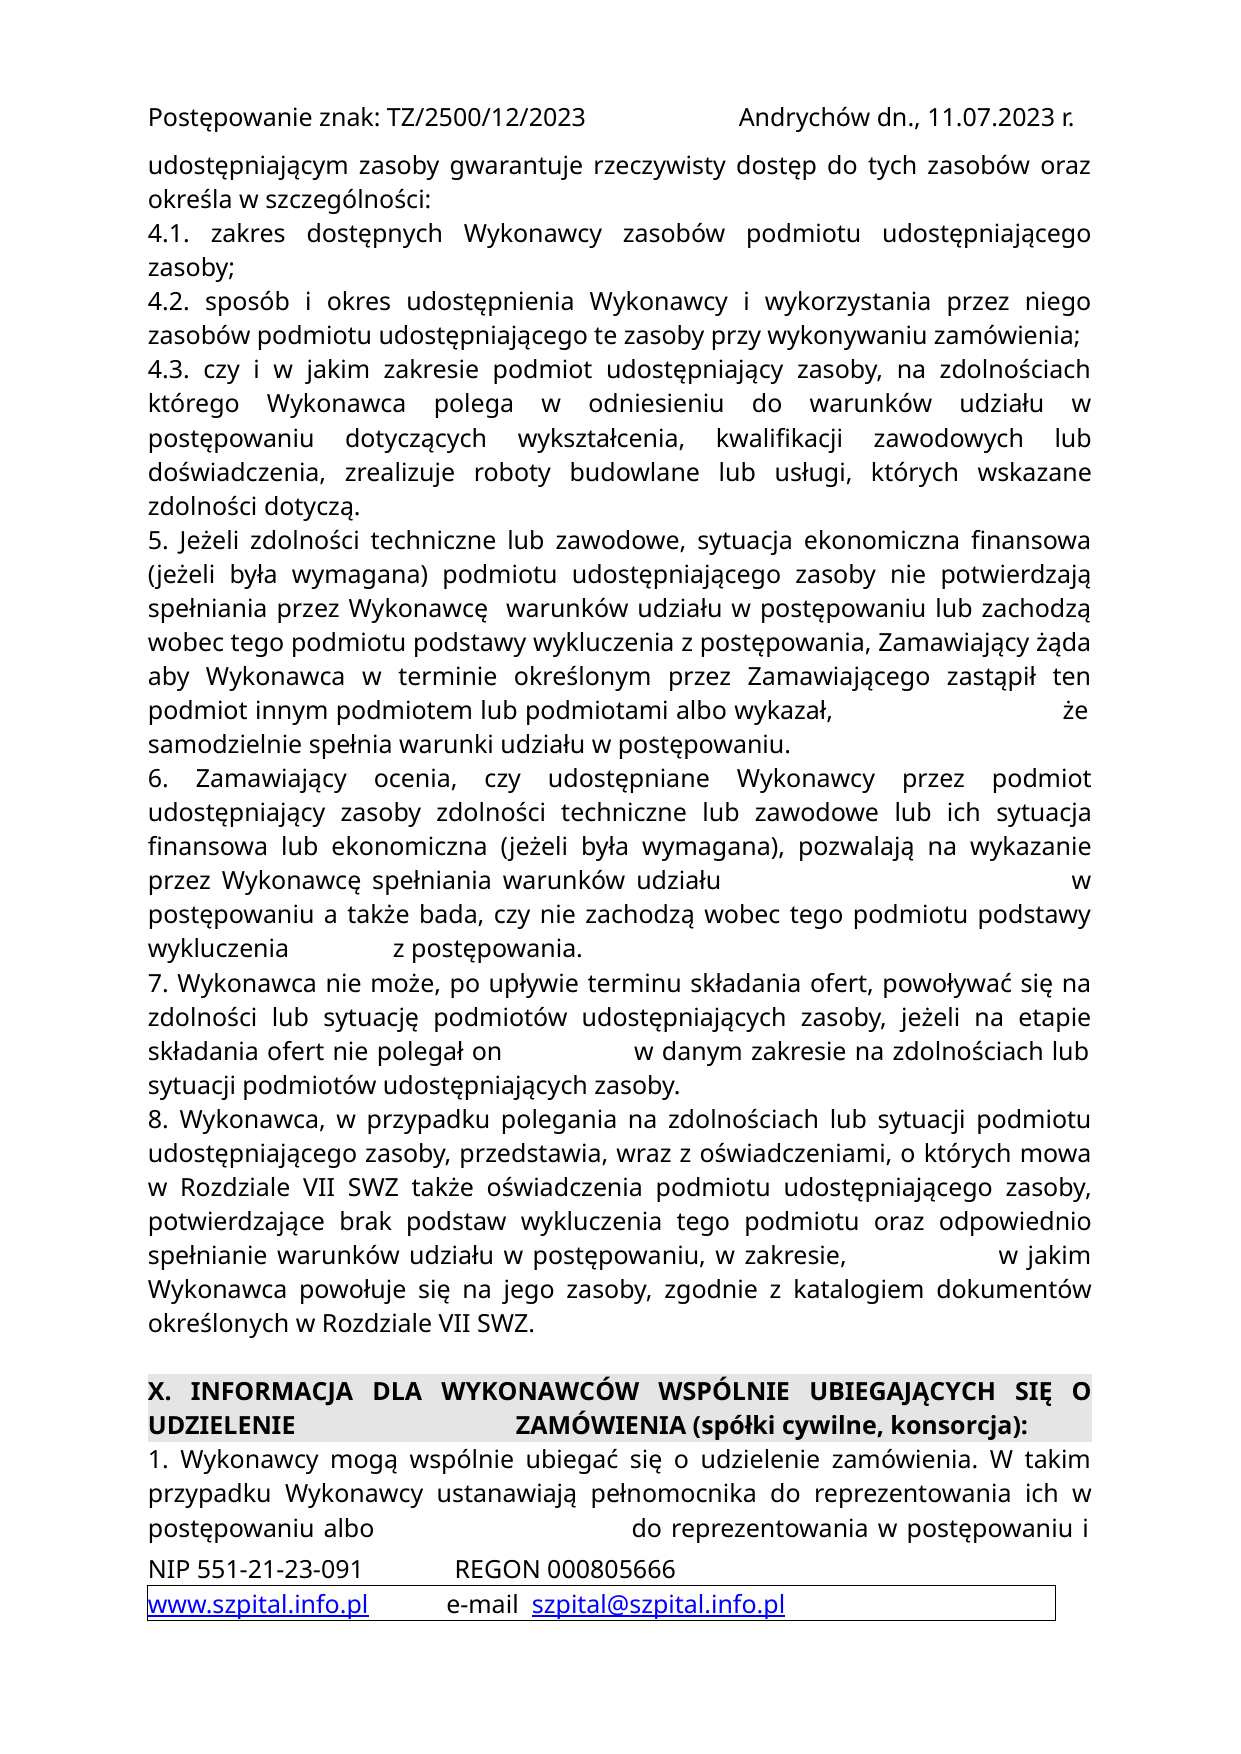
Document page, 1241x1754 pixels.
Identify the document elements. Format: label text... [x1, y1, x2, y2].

text 7. Wykonawca nie może, po upływie terminu składania ofert, powoływać się na zdolności lub sytuację podmiotów udostępniających zasoby, jeżeli na etapie składania ofert nie polegał on w danym zakresie na zdolnościach lub sytuacji podmiotów udostępniających zasoby. [148, 965, 1092, 1101]
text 8. Wykonawca, w przypadku polegania na zdolnościach lub sytuacji podmiotu udostępniającego zasoby, przedstawia, wraz z oświadczeniami, o których mowa w Rozdziale VII SWZ także oświadczenia podmiotu udostępniającego zasoby, potwierdzające brak podstaw wykluczenia tego podmiotu oraz odpowiednio spełnianie warunków udziału w postępowaniu, w zakresie, w jakim Wykonawca powołuje się na jego zasoby, zgodnie z katalogiem dokumentów określonych w Rozdziale VII SWZ. [148, 1101, 1092, 1340]
text 5. Jeżeli zdolności techniczne lub zawodowe, sytuacja ekonomiczna finansowa (jeżeli była wymagana) podmiotu udostępniającego zasoby nie potwierdzają spełniania przez Wykonawcę warunków udziału w postępowaniu lub zachodzą wobec tego podmiotu podstawy wykluczenia z postępowania, Zamawiający żąda aby Wykonawca w terminie określonym przez Zamawiającego zastąpił ten podmiot innym podmiotem lub podmiotami albo wykazał, że samodzielnie spełnia warunki udziału w postępowaniu. [148, 522, 1092, 761]
text 4.3. czy i w jakim zakresie podmiot udostępniający zasoby, na zdolnościach którego Wykonawca polega w odniesieniu do warunków udziału w postępowaniu dotyczących wykształcenia, kwalifikacji zawodowych lub doświadczenia, zrealizuje roboty budowlane lub usługi, których wskazane zdolności dotyczą. [148, 352, 1092, 522]
text 6. Zamawiający ocenia, czy udostępniane Wykonawcy przez podmiot udostępniający zasoby zdolności techniczne lub zawodowe lub ich sytuacja finansowa lub ekonomiczna (jeżeli była wymagana), pozwalają na wykazanie przez Wykonawcę spełniania warunków udziału w postępowaniu a także bada, czy nie zachodzą wobec tego podmiotu podstawy wykluczenia z postępowania. [148, 761, 1092, 965]
text 4.2. sposób i okres udostępnienia Wykonawcy i wykorzystania przez niego zasobów podmiotu udostępniającego te zasoby przy wykonywaniu zamówienia; [148, 284, 1092, 352]
text 4.1. zakres dostępnych Wykonawcy zasobów podmiotu udostępniającego zasoby; [148, 216, 1092, 284]
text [148, 1442, 1092, 1544]
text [148, 148, 1092, 216]
text X. INFORMACJA DLA WYKONAWCÓW WSPÓLNIE UBIEGAJĄCYCH SIĘ O UDZIELENIE ZAMÓWIENIA (spółki cywilne, konsorcja): [148, 1374, 1092, 1442]
